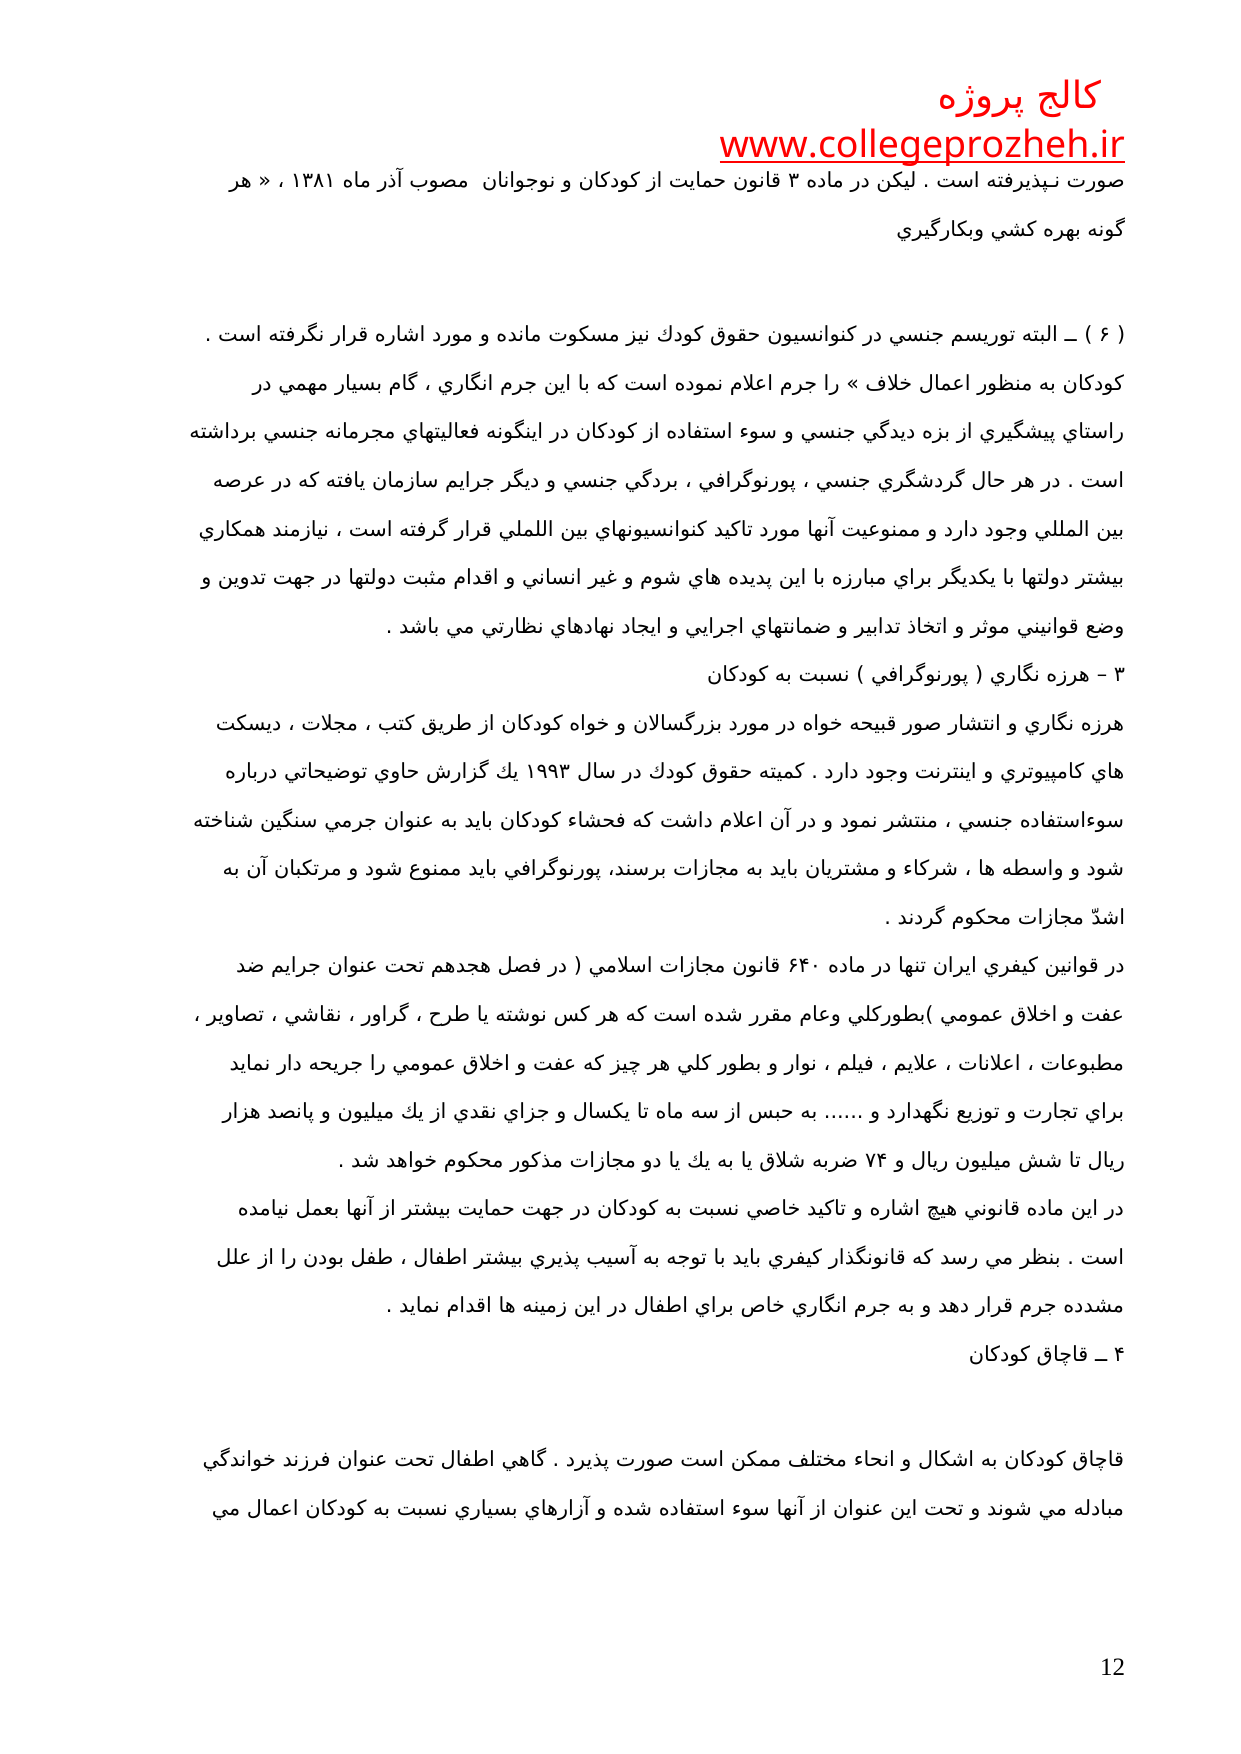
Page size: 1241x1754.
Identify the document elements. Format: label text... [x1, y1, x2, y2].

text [187, 168, 1125, 241]
text ۳ – هرزه نگاري ( پورنوگرافي ) نسبت به كودكان [187, 662, 1125, 686]
text ( ۶ ) ــ البته توريسم جنسي در كنوانسيون حقوق كودك نيز مسكوت مانده و مورد اشاره قرار نگرفته است . [187, 322, 1125, 347]
text هرزه نگاري و انتشار صور قبيحه خواه در مورد بزرگسالان و خواه كودكان از طريق كتب ، مجلات ، ديسكت هاي كامپيوتري و اينترنت وجود دارد . كميته حقوق كودك در سال ۱۹۹۳ يك گزارش حاوي توضيحاتي درباره سوءاستفاده جنسي ، منتشر نمود و در آن اعلام داشت كه فحشاء كودكان بايد به عنوان جرمي سنگين شناخته شود و واسطه ها ، شركاء و مشتريان بايد به مجازات برسند، پورنوگرافي بايد ممنوع شود و مرتكبان آن به اشدّ مجازات محكوم گردند . [187, 711, 1125, 929]
text ۴ ــ قاچاق كودكان [187, 1342, 1125, 1366]
text در قوانين كيفري ايران تنها در ماده ۶۴۰ قانون مجازات اسلامي ( در فصل هجدهم تحت عنوان جرايم ضد عفت و اخلاق عمومي )بطوركلي وعام مقرر شده است كه هر كس نوشته يا طرح ، گراور ، نقاشي ، تصاوير ، مطبوعات ، اعلانات ، علايم ، فيلم ، نوار و بطور كلي هر چيز كه عفت و اخلاق عمومي را جريحه دار نمايد براي تجارت و توزيع نگهدارد و ...... به حبس از سه ماه تا يكسال و جزاي نقدي از يك ميليون و پانصد هزار ريال تا شش ميليون ريال و ۷۴ ضربه شلاق يا به يك يا دو مجازات مذكور محكوم خواهد شد . [187, 953, 1125, 1172]
text كودكان به منظور اعمال خلاف » را جرم اعلام نموده است كه با اين جرم انگاري ، گام بسيار مهمي در راستاي پيشگيري از بزه ديدگي جنسي و سوء استفاده از كودكان در اينگونه فعاليتهاي مجرمانه جنسي برداشته است . در هر حال گردشگري جنسي ، پورنوگرافي ، بردگي جنسي و ديگر جرايم سازمان يافته كه در عرصه بين المللي وجود دارد و ممنوعيت آنها مورد تاكيد كنوانسيونهاي بين اللملي قرار گرفته است ، نيازمند همكاري بيشتر دولتها با يكديگر براي مبارزه با اين پديده هاي شوم و غير انساني و اقدام مثبت دولتها در جهت تدوين و وضع قوانيني موثر و اتخاذ تدابير و ضمانتهاي اجرايي و ايجاد نهادهاي نظارتي مي باشد . [187, 371, 1125, 638]
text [187, 1447, 1125, 1520]
text در اين ماده قانوني هيچ اشاره و تاكيد خاصي نسبت به كودكان در جهت حمايت بيشتر از آنها بعمل نيامده است . بنظر مي رسد كه قانونگذار كيفري بايد با توجه به آسيب پذيري بيشتر اطفال ، طفل بودن را از علل مشدده جرم قرار دهد و به جرم انگاري خاص براي اطفال در اين زمينه ها اقدام نمايد . [187, 1196, 1125, 1317]
